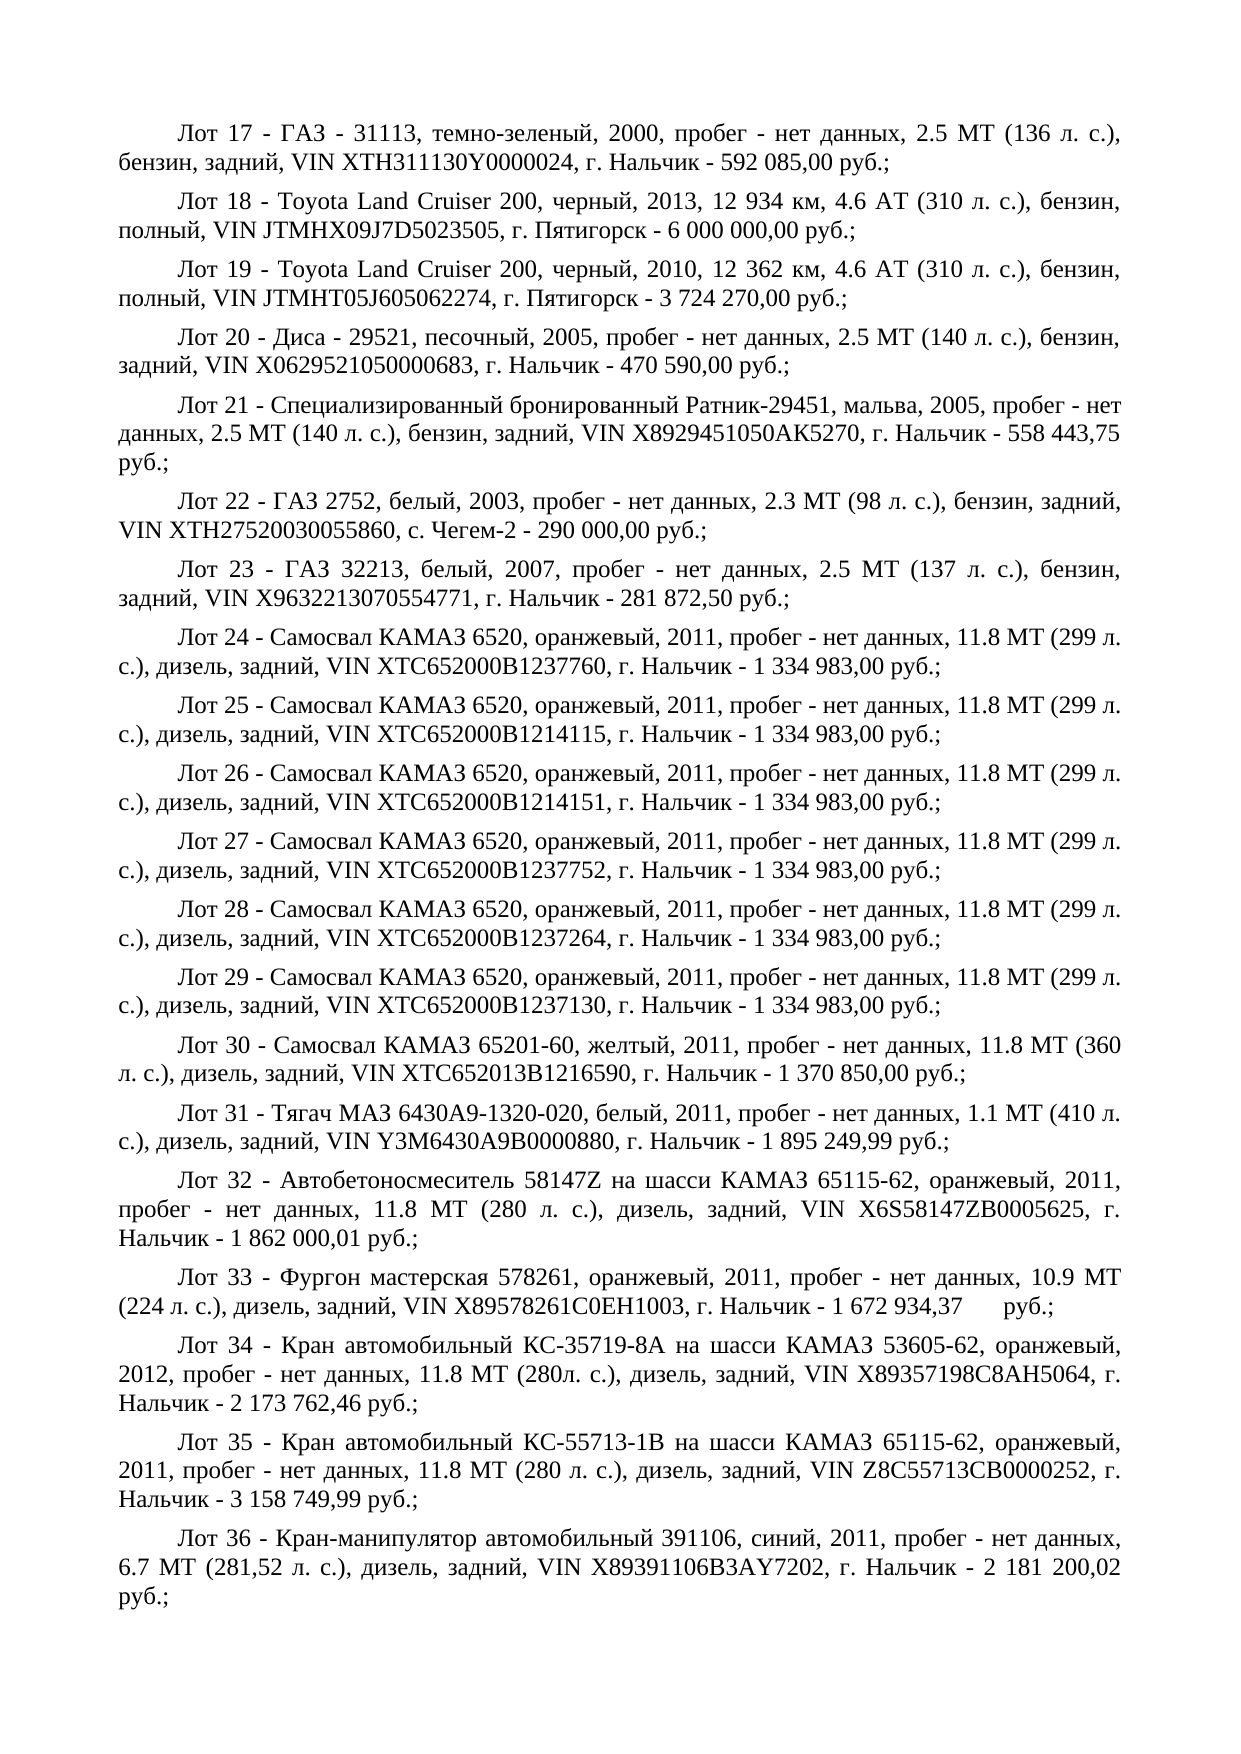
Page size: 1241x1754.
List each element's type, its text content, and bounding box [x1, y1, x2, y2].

text Лот 22 - ГАЗ 2752, белый, 2003, пробег - нет данных, 2.3 МТ (98 л. с.), бензин, задний, VIN XTH27520030055860, с. Чегем-2 - 290 000,00 руб.; [118, 486, 1122, 544]
text Лот 31 - Тягач МАЗ 6430А9-1320-020, белый, 2011, пробег - нет данных, 1.1 МТ (410 л. с.), дизель, задний, VIN Y3M6430A9B0000880, г. Нальчик - 1 895 249,99 руб.; [118, 1098, 1122, 1155]
text Лот 25 - Самосвал КАМАЗ 6520, оранжевый, 2011, пробег - нет данных, 11.8 МТ (299 л. с.), дизель, задний, VIN XTC652000B1214115, г. Нальчик - 1 334 983,00 руб.; [118, 690, 1122, 748]
text Лот 33 - Фургон мастерская 578261, оранжевый, 2011, пробег - нет данных, 10.9 МТ (224 л. с.), дизель, задний, VIN X89578261C0ЕН1003, г. Нальчик - 1 672 934,37 руб.; [118, 1262, 1122, 1320]
text Лот 34 - Кран автомобильный КС-35719-8А на шасси КАМАЗ 53605-62, оранжевый, 2012, пробег - нет данных, 11.8 МТ (280л. с.), дизель, задний, VIN X89357198C8АН5064, г. Нальчик - 2 173 762,46 руб.; [118, 1330, 1122, 1416]
text Лот 26 - Самосвал КАМАЗ 6520, оранжевый, 2011, пробег - нет данных, 11.8 МТ (299 л. с.), дизель, задний, VIN XTC652000B1214151, г. Нальчик - 1 334 983,00 руб.; [118, 758, 1122, 816]
text Лот 24 - Самосвал КАМАЗ 6520, оранжевый, 2011, пробег - нет данных, 11.8 МТ (299 л. с.), дизель, задний, VIN XTC652000B1237760, г. Нальчик - 1 334 983,00 руб.; [118, 622, 1122, 680]
text Лот 28 - Самосвал КАМАЗ 6520, оранжевый, 2011, пробег - нет данных, 11.8 МТ (299 л. с.), дизель, задний, VIN XTC652000B1237264, г. Нальчик - 1 334 983,00 руб.; [118, 894, 1122, 951]
text Лот 18 - Toyota Land Сruiser 200, черный, 2013, 12 934 км, 4.6 АТ (310 л. с.), бензин, полный, VIN JTMHX09J7D5023505, г. Пятигорск - 6 000 000,00 руб.; [118, 186, 1122, 243]
text Лот 29 - Самосвал КАМАЗ 6520, оранжевый, 2011, пробег - нет данных, 11.8 МТ (299 л. с.), дизель, задний, VIN XTC652000B1237130, г. Нальчик - 1 334 983,00 руб.; [118, 962, 1122, 1019]
text Лот 23 - ГАЗ 32213, белый, 2007, пробег - нет данных, 2.5 МТ (137 л. с.), бензин, задний, VIN Х9632213070554771, г. Нальчик - 281 872,50 руб.; [118, 554, 1122, 612]
text Лот 35 - Кран автомобильный КС-55713-1В на шасси КАМАЗ 65115-62, оранжевый, 2011, пробег - нет данных, 11.8 МТ (280 л. с.), дизель, задний, VIN Z8C55713CB0000252, г. Нальчик - 3 158 749,99 руб.; [118, 1427, 1122, 1513]
text Лот 19 - Toyota Land Сruiser 200, черный, 2010, 12 362 км, 4.6 АТ (310 л. с.), бензин, полный, VIN JTMHT05J605062274, г. Пятигорск - 3 724 270,00 руб.; [118, 254, 1122, 311]
text Лот 17 - ГАЗ - 31113, темно-зеленый, 2000, пробег - нет данных, 2.5 МТ (136 л. с.), бензин, задний, VIN XTH311130Y0000024, г. Нальчик - 592 085,00 руб.; [118, 118, 1122, 176]
text Лот 32 - Автобетоносмеситель 58147Z на шасси КАМАЗ 65115-62, оранжевый, 2011, пробег - нет данных, 11.8 МТ (280 л. с.), дизель, задний, VIN X6S58147ZB0005625, г. Нальчик - 1 862 000,01 руб.; [118, 1166, 1122, 1252]
text Лот 20 - Диса - 29521, песочный, 2005, пробег - нет данных, 2.5 МТ (140 л. с.), бензин, задний, VIN Х0629521050000683, г. Нальчик - 470 590,00 руб.; [118, 322, 1122, 379]
text Лот 27 - Самосвал КАМАЗ 6520, оранжевый, 2011, пробег - нет данных, 11.8 МТ (299 л. с.), дизель, задний, VIN XTC652000B1237752, г. Нальчик - 1 334 983,00 руб.; [118, 826, 1122, 883]
text Лот 21 - Специализированный бронированный Ратник-29451, мальва, 2005, пробег - нет данных, 2.5 МТ (140 л. с.), бензин, задний, VIN X8929451050АК5270, г. Нальчик - 558 443,75 руб.; [118, 390, 1122, 476]
text Лот 30 - Самосвал КАМАЗ 65201-60, желтый, 2011, пробег - нет данных, 11.8 МТ (360 л. с.), дизель, задний, VIN XTC652013B1216590, г. Нальчик - 1 370 850,00 руб.; [118, 1030, 1122, 1087]
text Лот 36 - Кран-манипулятор автомобильный 391106, синий, 2011, пробег - нет данных, 6.7 МТ (281,52 л. с.), дизель, задний, VIN X89391106B3AY7202, г. Нальчик - 2 181 200,02 руб.; [118, 1523, 1122, 1610]
